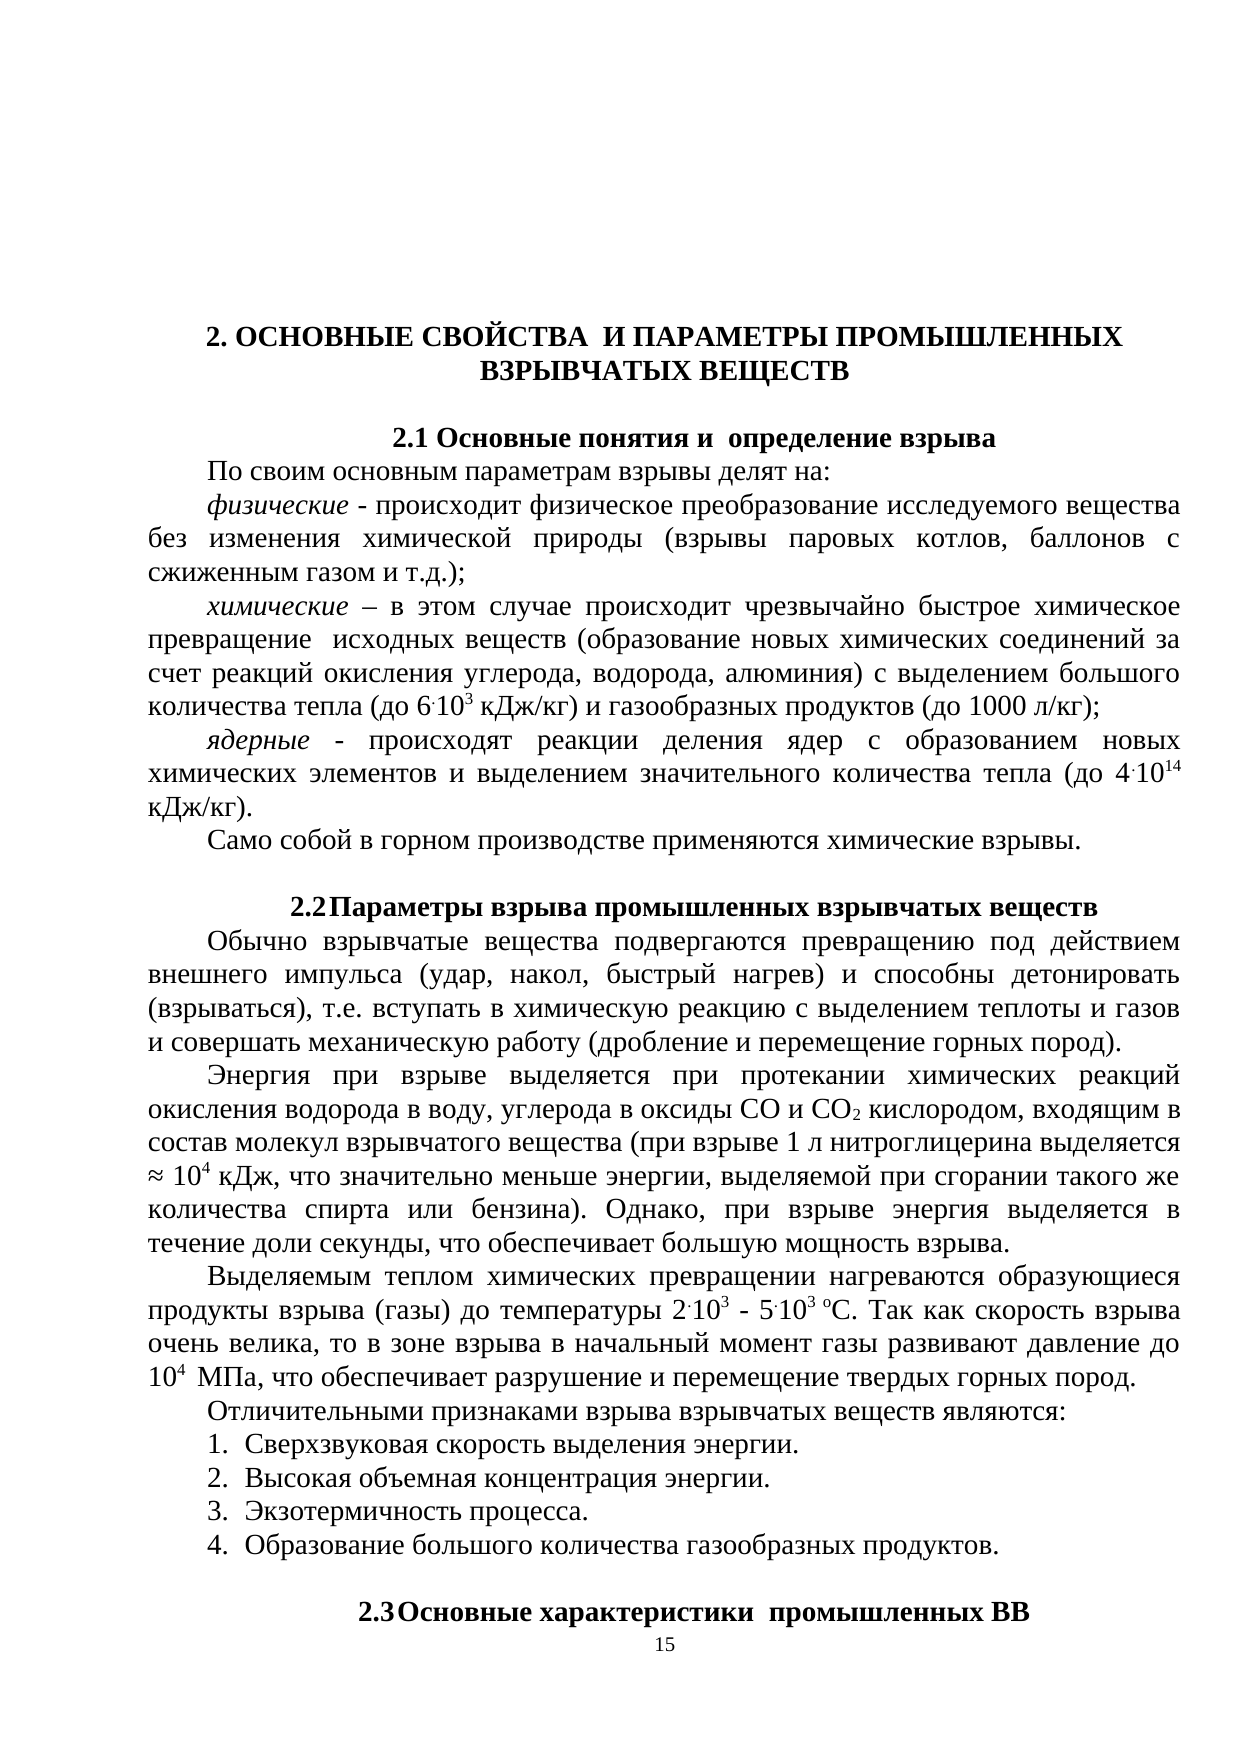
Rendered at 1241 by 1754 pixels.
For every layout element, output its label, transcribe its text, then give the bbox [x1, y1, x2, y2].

list Сверхзвуковая скорость выделения энергии. [207, 1426, 1181, 1460]
text Обычно взрывчатые вещества подвергаются превращению под действием внешнего импульса (удар, накол, быстрый нагрев) и способны детонировать (взрываться), т.е. вступать в химическую реакцию с выделением теплоты и газов и совершать механическую работу (дробление и перемещение горных пород). [148, 923, 1181, 1057]
text Выделяемым теплом химических превращении нагреваются образующиеся продукты взрыва (газы) до температуры 2.103 - 5.103 оС. Так как скорость взрыва очень велика, то в зоне взрыва в начальный момент газы развивают давление до 104 МПа, что обеспечивает разрушение и перемещение твердых горных пород. [148, 1258, 1181, 1393]
text Энергия при взрыве выделяется при протекании химических реакций окисления водорода в воду, углерода в оксиды СО и СО2 кислородом, входящим в состав молекул взрывчатого вещества (при взрыве 1 л нитроглицерина выделяется ≈ 104 кДж, что значительно меньше энергии, выделяемой при сгорании такого же количества спирта или бензина). Однако, при взрыве энергия выделяется в течение доли секунды, что обеспечивает большую мощность взрыва. [148, 1057, 1181, 1258]
text Само собой в горном производстве применяются химические взрывы. [148, 822, 1181, 856]
text По своим основным параметрам взрывы делят на: [148, 453, 1181, 487]
text химические – в этом случае происходит чрезвычайно быстрое химическое превращение исходных веществ (образование новых химических соединений за счет реакций окисления углерода, водорода, алюминия) с выделением большого количества тепла (до 6.103 кДж/кг) и газообразных продуктов (до 1000 л/кг); [148, 588, 1181, 722]
list Высокая объемная концентрация энергии. [207, 1460, 1181, 1493]
text ядерные - происходят реакции деления ядер с образованием новых химических элементов и выделением значительного количества тепла (до 4.1014 кДж/кг). [148, 722, 1181, 822]
text Отличительными признаками взрыва взрывчатых веществ являются: [148, 1393, 1181, 1426]
text физические - происходит физическое преобразование исследуемого вещества без изменения химической природы (взрывы паровых котлов, баллонов с сжиженным газом и т.д.); [148, 487, 1181, 588]
list Основные характеристики промышленных ВВ [207, 1594, 1181, 1627]
list Параметры взрыва промышленных взрывчатых веществ [207, 889, 1181, 923]
text 2.1 Основные понятия и определение взрыва [207, 420, 1181, 453]
list 2. ОСНОВНЫЕ СВОЙСТВА И ПАРАМЕТРЫ ПРОМЫШЛЕННЫХ ВЗРЫВЧАТЫХ ВЕЩЕСТВ [148, 319, 1181, 386]
list Экзотермичность процесса. [207, 1493, 1181, 1527]
list Образование большого количества газообразных продуктов. [207, 1527, 1181, 1560]
